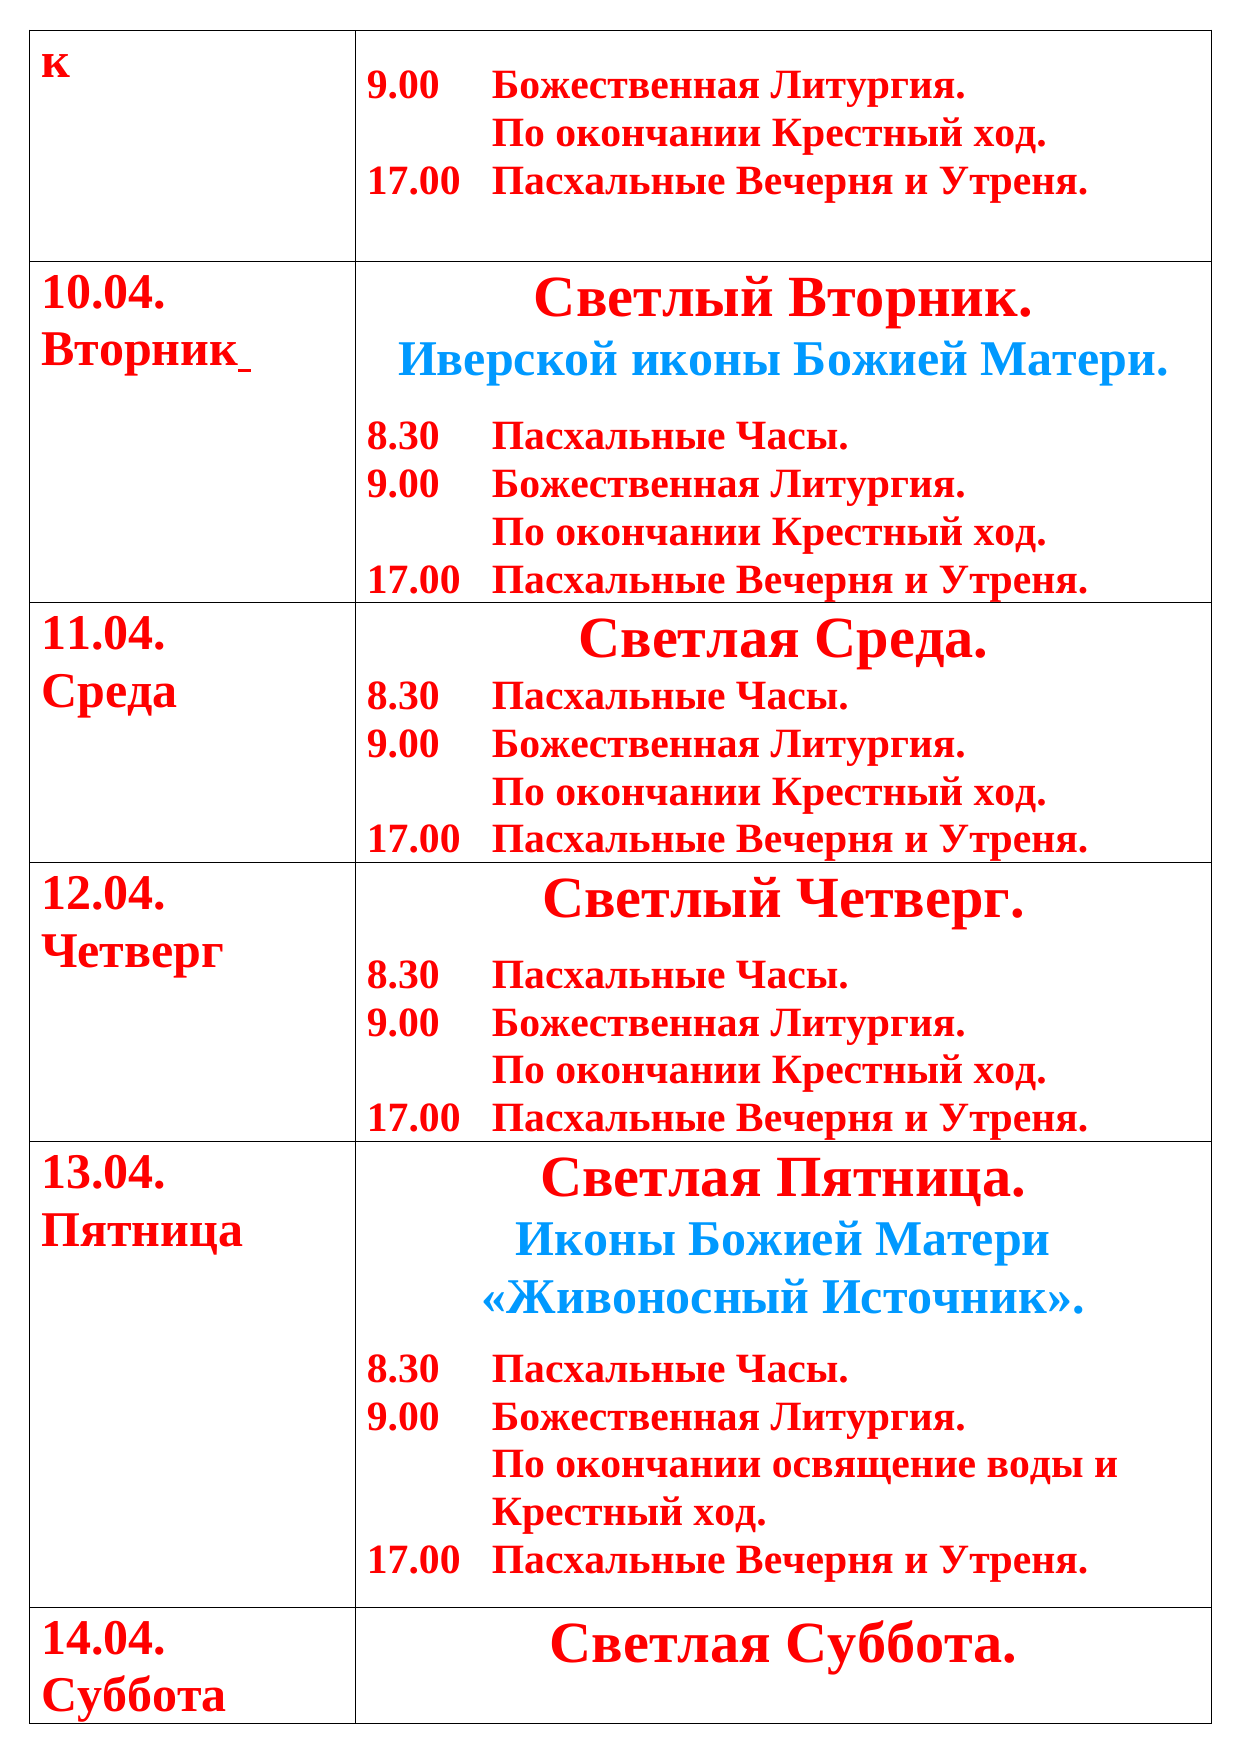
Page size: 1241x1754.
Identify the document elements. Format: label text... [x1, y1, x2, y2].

table_cell Светлый Четверг. 8.30 Пасхальные Часы. 9.00 Божественная Литургия. По окончании Крестный ход. 17.00 Пасхальные Вечерня и Утреня. [356, 863, 1211, 1141]
table_cell Светлая Среда. 8.30 Пасхальные Часы. 9.00 Божественная Литургия. По окончании Крестный ход. 17.00 Пасхальные Вечерня и Утреня. [356, 603, 1211, 862]
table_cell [356, 1608, 1211, 1723]
table_cell 12.04. Четверг [30, 863, 355, 1141]
table_cell 9.04. Понедельник [30, 31, 355, 261]
table_cell 11.04. Среда [30, 603, 355, 862]
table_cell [356, 31, 1211, 261]
table_cell 13.04. Пятница [30, 1142, 355, 1607]
table_cell Светлая Пятница. Иконы Божией Матери «Живоносный Источник». 8.30 Пасхальные Часы. 9.00 Божественная Литургия. По окончании освящение воды и Крестный ход. 17.00 Пасхальные Вечерня и Утреня. [356, 1142, 1211, 1607]
table_cell Светлый Вторник. Иверской иконы Божией Матери. 8.30 Пасхальные Часы. 9.00 Божественная Литургия. По окончании Крестный ход. 17.00 Пасхальные Вечерня и Утреня. [356, 262, 1211, 602]
table_cell 14.04. Суббота [30, 1608, 355, 1723]
table_cell 10.04. Вторник [30, 262, 355, 602]
